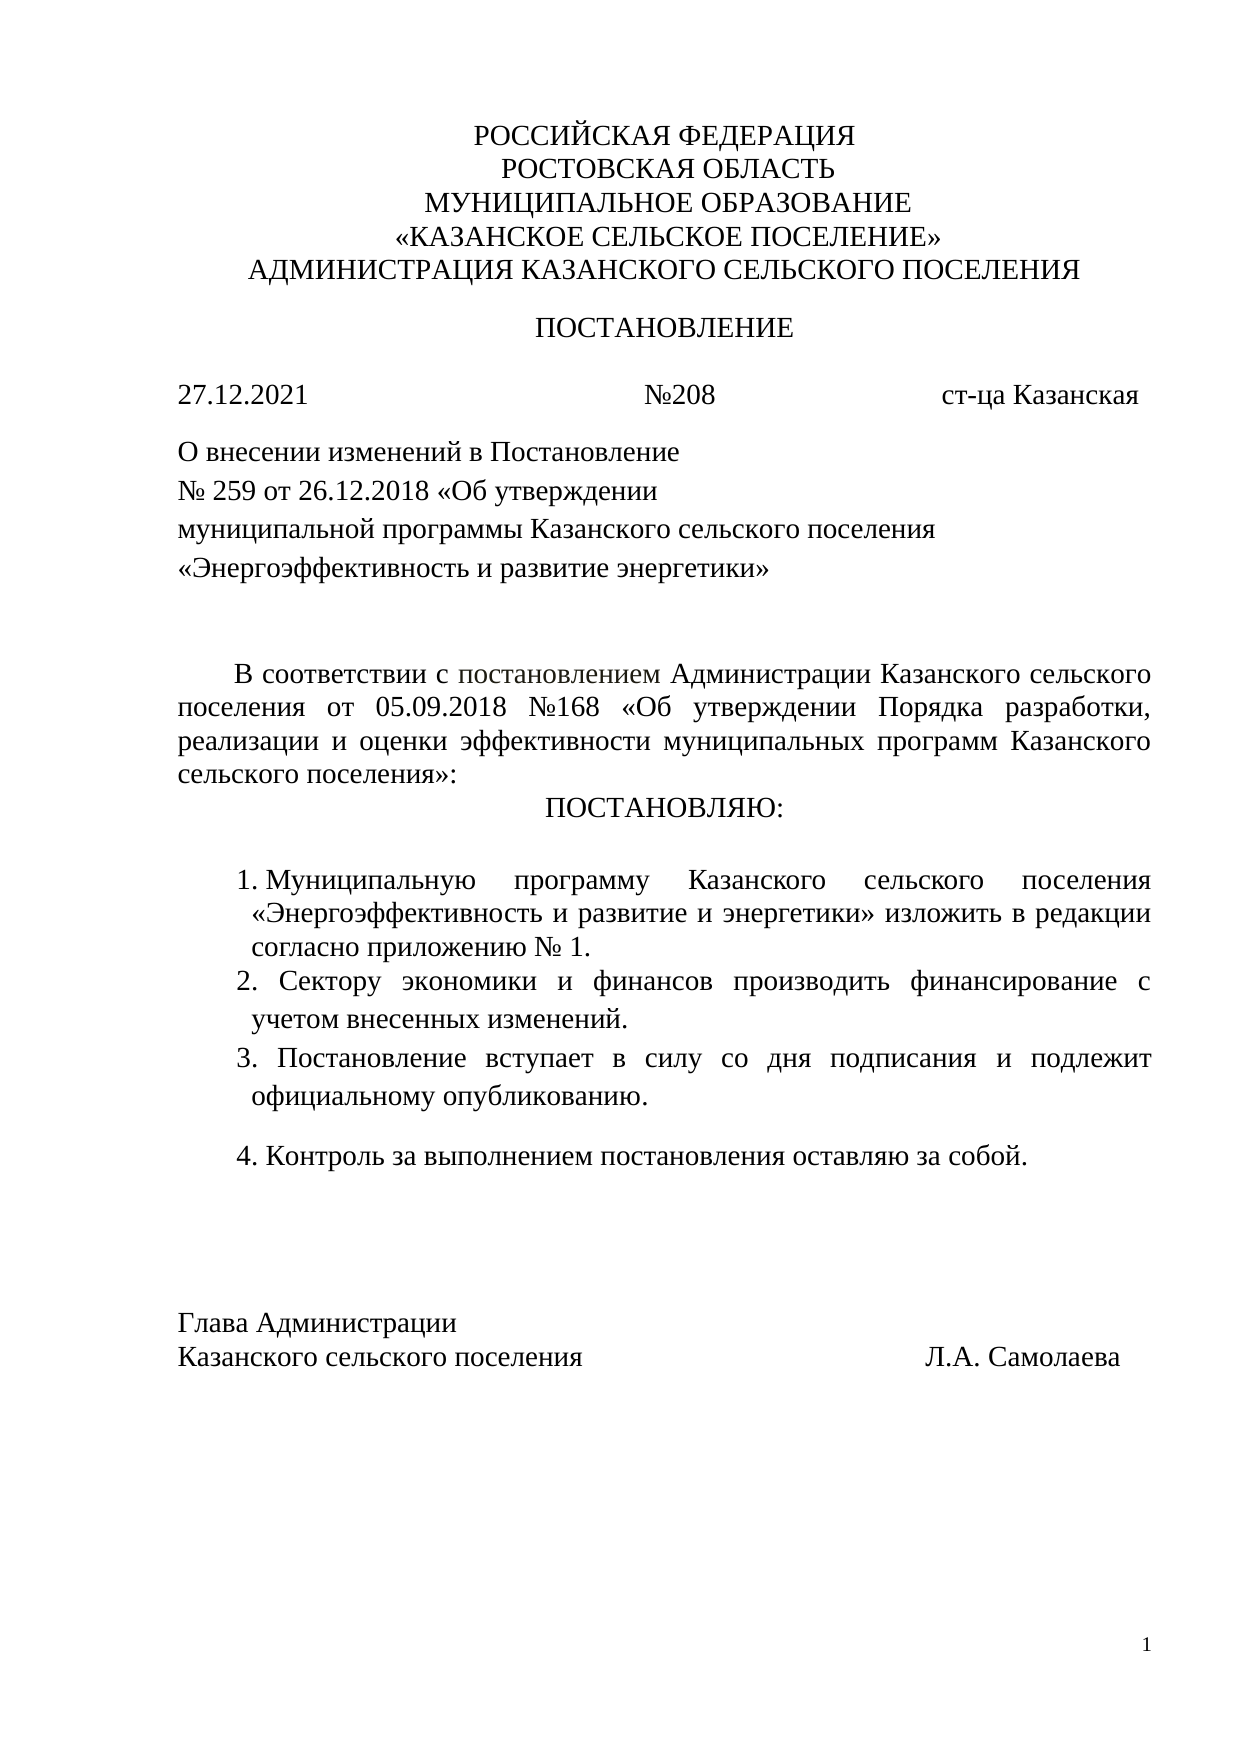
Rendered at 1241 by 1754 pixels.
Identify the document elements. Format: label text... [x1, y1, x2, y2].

text «КАЗАНСКОЕ СЕЛЬСКОЕ ПОСЕЛЕНИЕ» [177, 219, 1152, 252]
text Казанского сельского поселения Л.А. Самолаева [177, 1339, 1152, 1372]
list 3. Постановление вступает в силу со дня подписания и подлежит официальному опубликованию. [236, 1040, 1152, 1112]
text Глава Администрации [177, 1305, 1152, 1339]
text ПОСТАНОВЛЯЮ: [177, 790, 1152, 823]
text муниципальной программы Казанского сельского поселения «Энергоэффективность и развитие энергетики» [177, 512, 1152, 584]
text ПОСТАНОВЛЕНИЕ [177, 310, 1152, 343]
text В соответствии с постановлением Администрации Казанского сельского поселения от 05.09.2018 №168 «Об утверждении Порядка разработки, реализации и оценки эффективности муниципальных программ Казанского сельского поселения»: [177, 656, 1152, 790]
text РОСТОВСКАЯ ОБЛАСТЬ [177, 152, 1152, 185]
text РОССИЙСКАЯ ФЕДЕРАЦИЯ [177, 118, 1152, 152]
text 27.12.2021 №208 ст-ца Казанская [177, 377, 1152, 411]
text 4. Контроль за выполнением постановления оставляю за собой. [236, 1138, 1152, 1171]
list 2. Сектору экономики и финансов производить финансирование с учетом внесенных изменений. [236, 963, 1152, 1035]
text 1. Муниципальную программу Казанского сельского поселения «Энергоэффективность и развитие и энергетики» изложить в редакции согласно приложению № 1. [236, 862, 1152, 963]
text О внесении изменений в Постановление [177, 434, 1152, 468]
text МУНИЦИПАЛЬНОЕ ОБРАЗОВАНИЕ [177, 185, 1152, 219]
text № 259 от 26.12.2018 «Об утверждении [177, 473, 1152, 507]
text АДМИНИСТРАЦИЯ КАЗАНСКОГО СЕЛЬСКОГО ПОСЕЛЕНИЯ [177, 252, 1152, 286]
